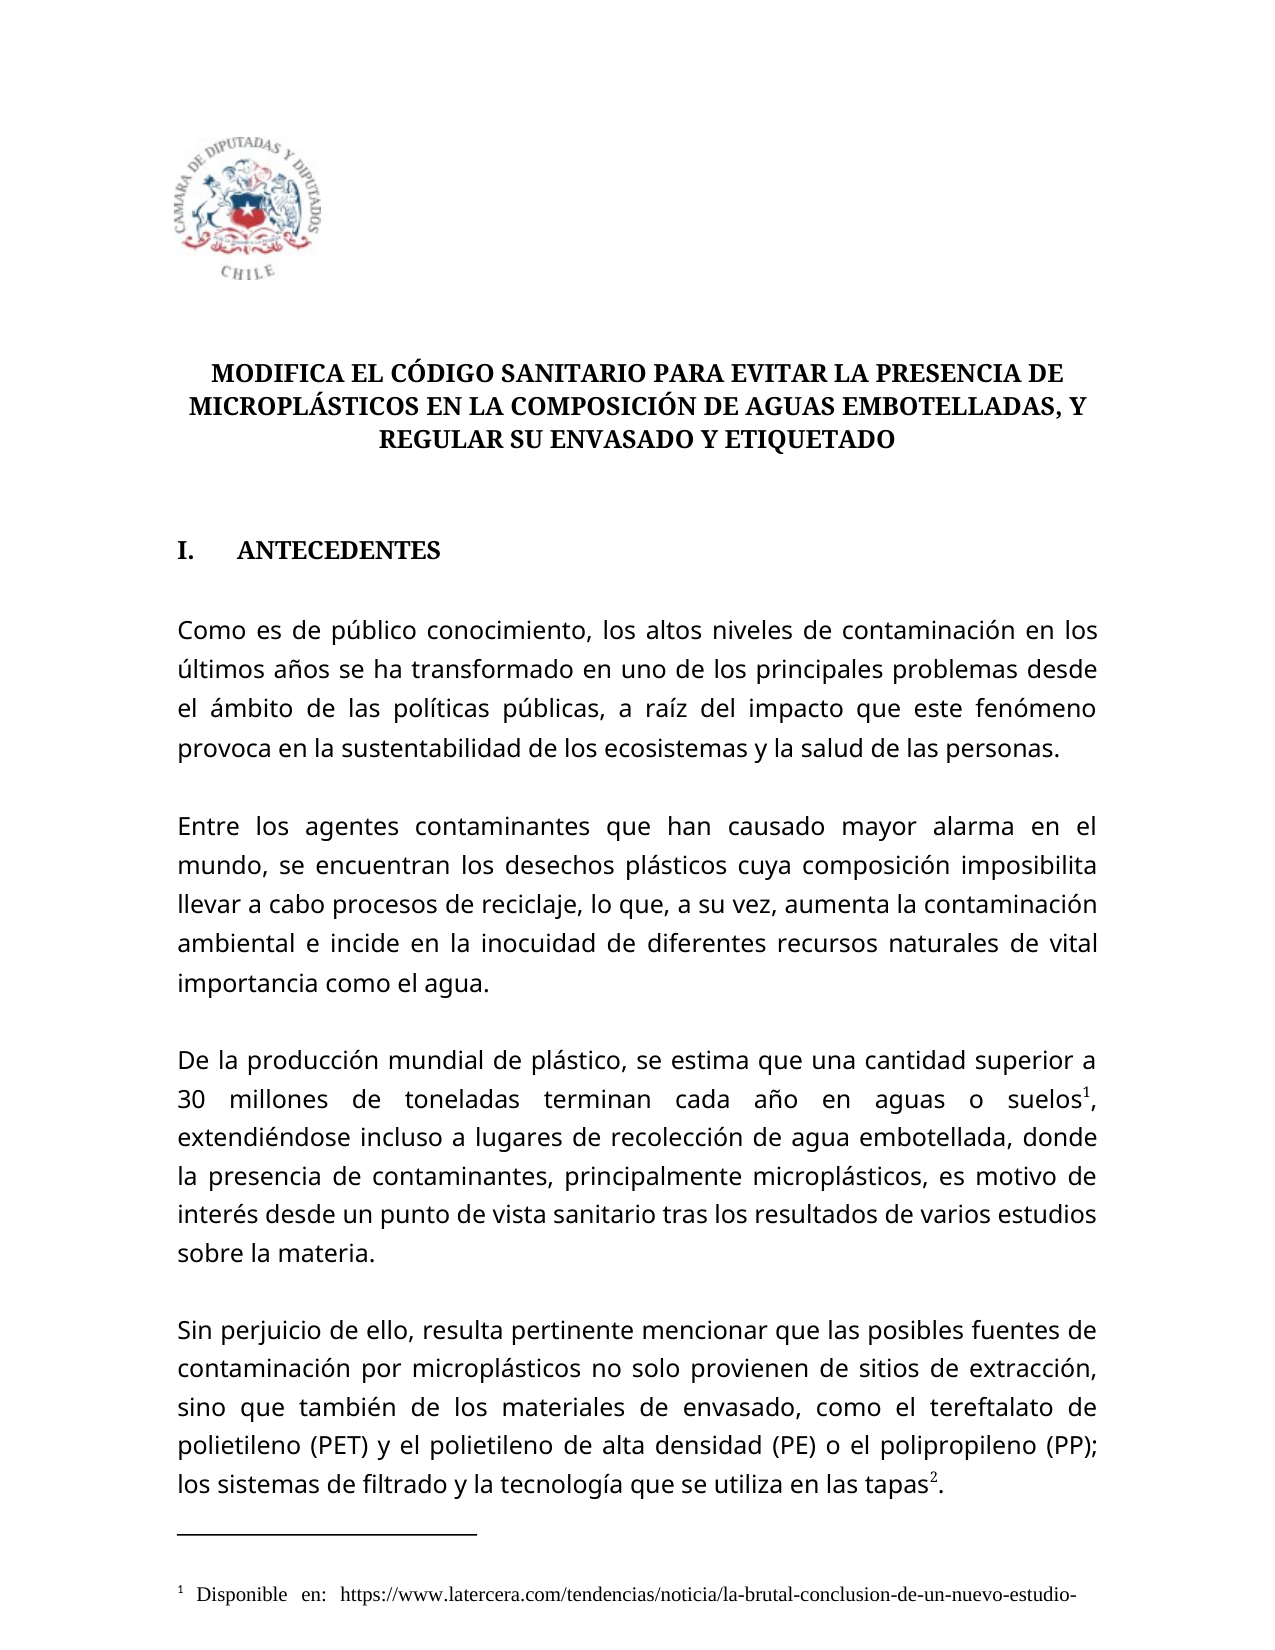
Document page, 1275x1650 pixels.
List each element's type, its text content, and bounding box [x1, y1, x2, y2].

text Como es de público conocimiento, los altos niveles de contaminación en los últimos años se ha transformado en uno de los principales problemas desde el ámbito de las políticas públicas, a raíz del impacto que este fenómeno provoca en la sustentabilidad de los ecosistemas y la salud de las personas. [177, 613, 1098, 764]
list ANTECEDENTES [177, 532, 1108, 566]
text Entre los agentes contaminantes que han causado mayor alarma en el mundo, se encuentran los desechos plásticos cuya composición imposibilita llevar a cabo procesos de reciclaje, lo que, a su vez, aumenta la contaminación ambiental e incide en la inocuidad de diferentes recursos naturales de vital importancia como el agua. [177, 809, 1098, 999]
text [177, 1582, 1098, 1607]
text Sin perjuicio de ello, resulta pertinente mencionar que las posibles fuentes de contaminación por microplásticos no solo provienen de sitios de extracción, sino que también de los materiales de envasado, como el tereftalato de polietileno (PET) y el polietileno de alta densidad (PE) o el polipropileno (PP); los sistemas de filtrado y la tecnología que se utiliza en las tapas2. [177, 1313, 1098, 1500]
text De la producción mundial de plástico, se estima que una cantidad superior a 30 millones de toneladas terminan cada año en aguas o suelos1, extendiéndose incluso a lugares de recolección de agua embotellada, donde la presencia de contaminantes, principalmente microplásticos, es motivo de interés desde un punto de vista sanitario tras los resultados de varios estudios sobre la materia. [177, 1043, 1098, 1269]
subtitle MODIFICA EL CÓDIGO SANITARIO PARA EVITAR LA PRESENCIA DE MICROPLÁSTICOS EN LA COMPOSICIÓN DE AGUAS EMBOTELLADAS, Y REGULAR SU ENVASADO Y ETIQUETADO [166, 356, 1108, 456]
picture [173, 137, 321, 280]
